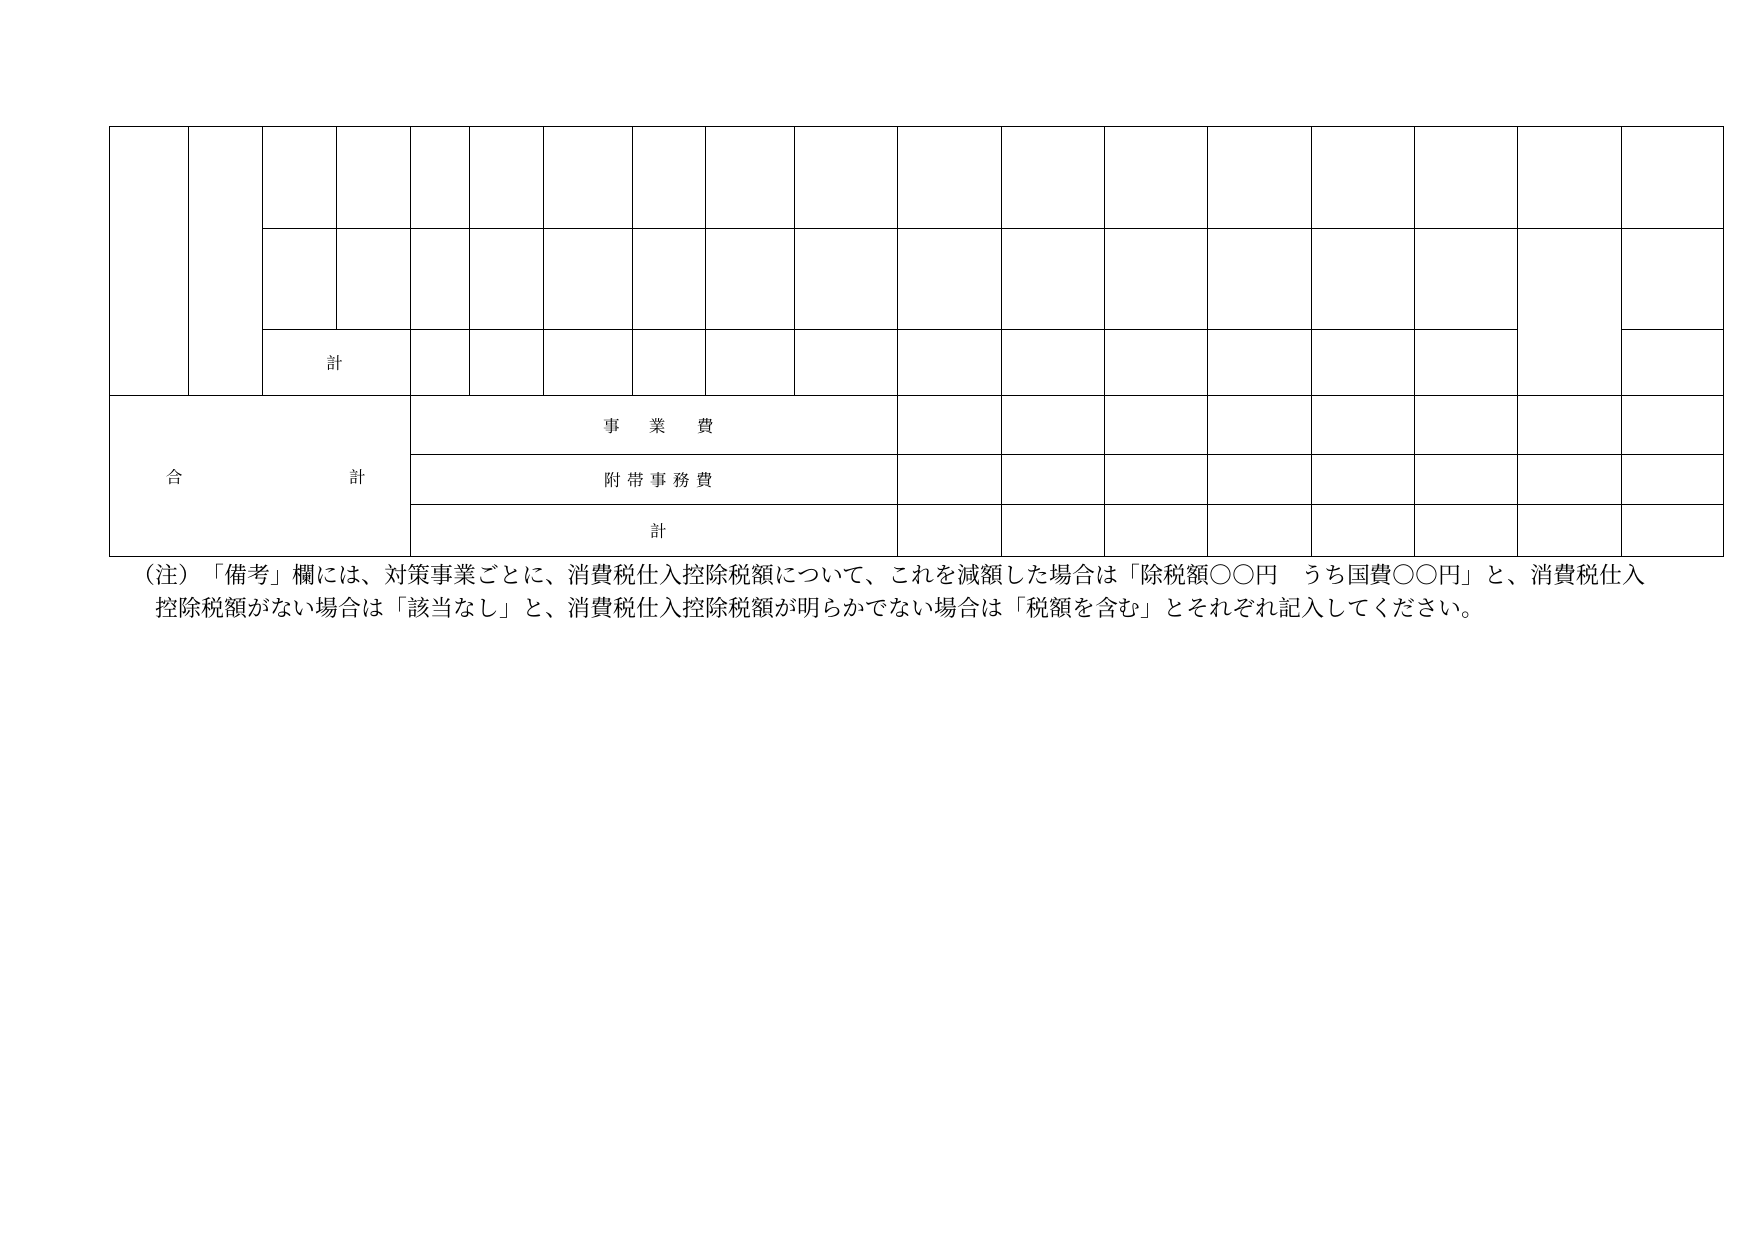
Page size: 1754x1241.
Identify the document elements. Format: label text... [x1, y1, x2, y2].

table_cell [189, 127, 262, 395]
table_cell [1105, 396, 1207, 454]
table_cell [1415, 505, 1517, 556]
table_cell [1518, 455, 1621, 504]
table_cell [1105, 229, 1207, 329]
table_cell [898, 330, 1001, 395]
table_cell [470, 330, 543, 395]
table_cell [898, 127, 1001, 227]
table_cell [1208, 505, 1311, 556]
table_cell [898, 396, 1001, 454]
table_cell [898, 455, 1001, 504]
table_cell [1312, 505, 1414, 556]
table_cell [795, 127, 897, 227]
table_cell [706, 330, 794, 395]
table_cell [544, 330, 632, 395]
table_cell [544, 127, 632, 227]
table_cell [1518, 505, 1621, 556]
table_cell [263, 229, 336, 329]
table_cell [706, 229, 794, 329]
table_cell [1518, 396, 1621, 454]
table_cell [706, 127, 794, 227]
table_cell [1312, 455, 1414, 504]
table_cell [263, 127, 336, 227]
table_cell [898, 505, 1001, 556]
table_cell [411, 330, 469, 395]
table_cell [1002, 330, 1104, 395]
table_cell [1518, 127, 1621, 227]
table_cell [898, 229, 1001, 329]
table_cell [1105, 330, 1207, 395]
table_cell [1415, 330, 1517, 395]
table_cell [1415, 396, 1517, 454]
table_cell [470, 127, 543, 227]
table_cell [633, 127, 705, 227]
text （注）「備考」欄には、対策事業ごとに、消費税仕入控除税額について、これを減額した場合は「除税額○○円 うち国費○○円」と、消費税仕入控除税額がない場合は「該当なし」と、消費税仕入控除税額が明らかでない場合は「税額を含む」とそれぞれ記入してください。 [109, 557, 1645, 624]
table_cell 計 [263, 330, 410, 395]
table_cell [1105, 455, 1207, 504]
table_cell [411, 127, 469, 227]
table_cell [411, 229, 469, 329]
table_cell [1622, 127, 1723, 227]
table_cell [633, 229, 705, 329]
table_cell [1312, 127, 1414, 227]
table_cell [1312, 396, 1414, 454]
table_cell [1105, 127, 1207, 227]
table_cell [1208, 330, 1311, 395]
table_cell [1002, 229, 1104, 329]
table_cell [1312, 229, 1414, 329]
table_cell 計 [411, 505, 897, 556]
table_cell [1622, 330, 1723, 395]
table_cell [795, 229, 897, 329]
table_cell [337, 127, 410, 227]
table_cell [1208, 396, 1311, 454]
table_cell [1208, 229, 1311, 329]
table_cell [1622, 396, 1723, 454]
table_cell [1105, 505, 1207, 556]
table_cell [544, 229, 632, 329]
table_cell [1415, 229, 1517, 329]
table_cell [1622, 229, 1723, 329]
table_cell [1002, 127, 1104, 227]
table_cell [1002, 505, 1104, 556]
table_cell [470, 229, 543, 329]
table_cell [110, 127, 188, 395]
table_cell 合 計 [110, 396, 410, 556]
table_cell [1312, 330, 1414, 395]
table_cell [1002, 396, 1104, 454]
table_cell [1002, 455, 1104, 504]
table_cell [633, 330, 705, 395]
table_cell [1415, 455, 1517, 504]
table_cell [1208, 127, 1311, 227]
table_cell [1622, 455, 1723, 504]
table_cell [1622, 505, 1723, 556]
table_cell [795, 330, 897, 395]
table_cell 事 業 費 [411, 396, 897, 454]
table_cell [1518, 329, 1621, 395]
table_cell [1518, 229, 1621, 329]
table_cell [1208, 455, 1311, 504]
table_cell 附帯事務費 [411, 455, 897, 504]
table_cell [337, 229, 410, 329]
table_cell [1415, 127, 1517, 227]
